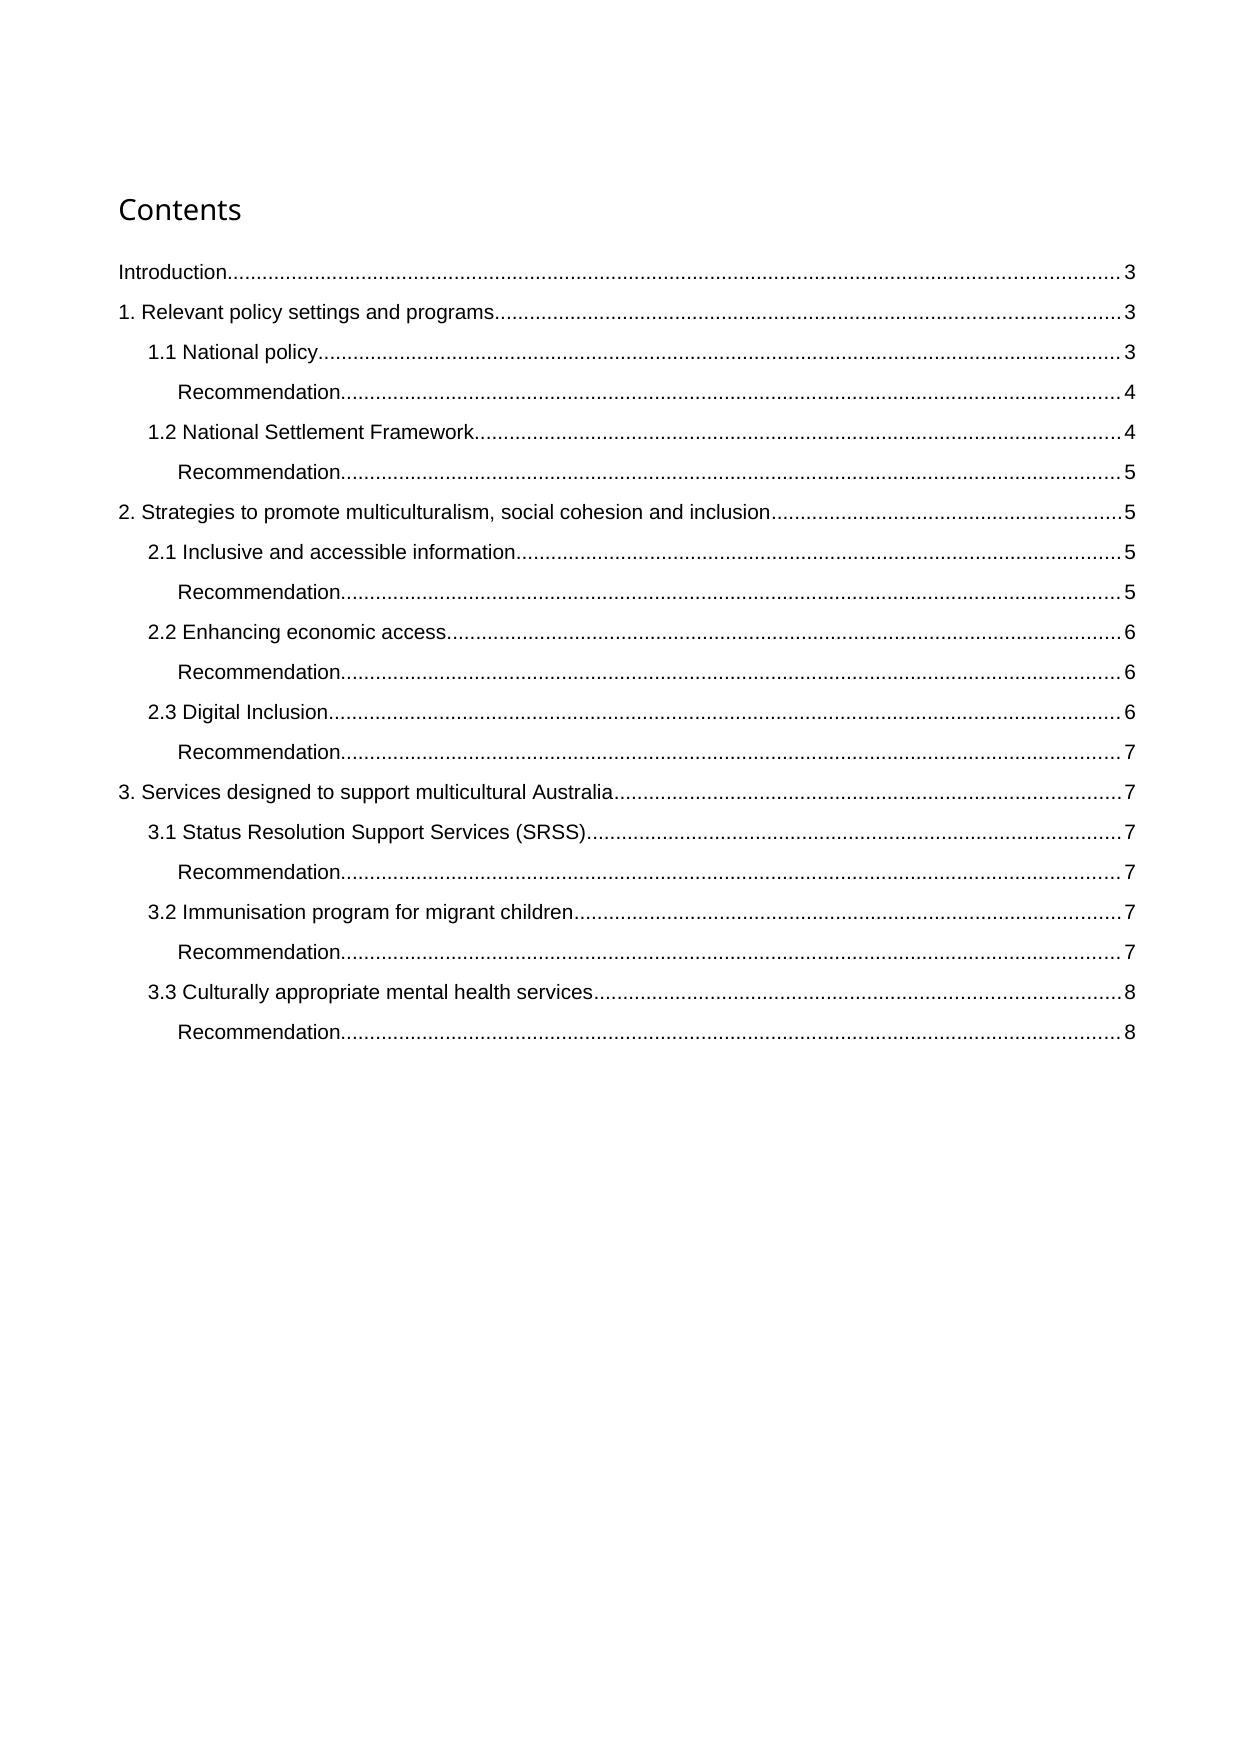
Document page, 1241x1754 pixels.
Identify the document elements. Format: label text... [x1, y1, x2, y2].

text 2. Strategies to promote multiculturalism, social cohesion and inclusion 5 [118, 500, 1137, 524]
text 3.3 Culturally appropriate mental health services 8 [148, 980, 1137, 1004]
text Recommendation 5 [177, 460, 1137, 484]
text 2.1 Inclusive and accessible information 5 [148, 540, 1137, 564]
text 1. Relevant policy settings and programs 3 [118, 300, 1137, 324]
text Introduction 3 [118, 260, 1137, 284]
text Recommendation 6 [177, 660, 1137, 684]
text Recommendation 7 [177, 860, 1137, 884]
text 2.3 Digital Inclusion 6 [148, 700, 1137, 724]
text 1.2 National Settlement Framework 4 [148, 420, 1137, 444]
text 3.2 Immunisation program for migrant children 7 [148, 900, 1137, 924]
text 3. Services designed to support multicultural Australia 7 [118, 780, 1137, 804]
text 2.2 Enhancing economic access 6 [148, 620, 1137, 644]
text 1.1 National policy 3 [148, 340, 1137, 364]
text Recommendation 4 [177, 380, 1137, 404]
text Recommendation 7 [177, 940, 1137, 964]
subtitle Contents [118, 189, 1137, 229]
text 3.1 Status Resolution Support Services (SRSS) 7 [148, 820, 1137, 844]
text Recommendation 7 [177, 740, 1137, 764]
text Recommendation 5 [177, 580, 1137, 604]
text Recommendation 8 [177, 1020, 1137, 1044]
